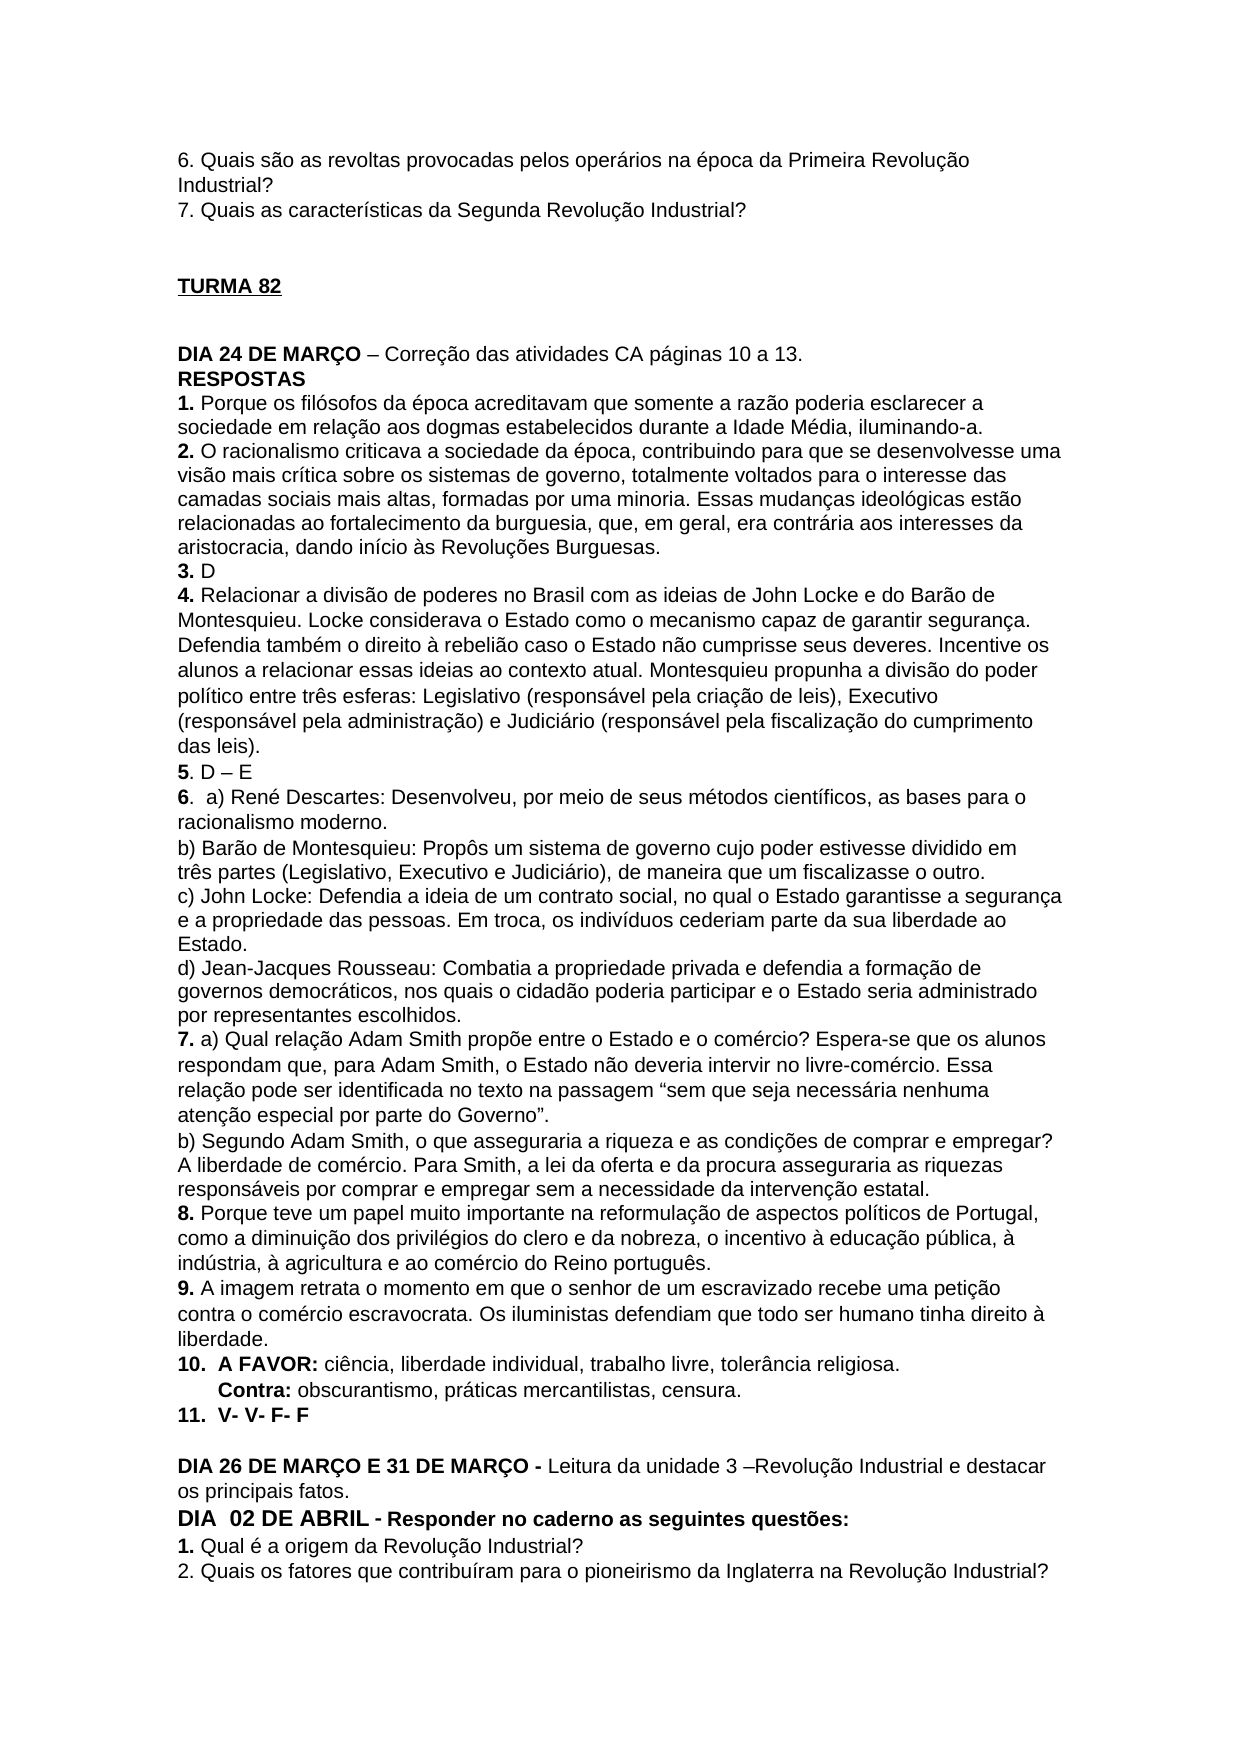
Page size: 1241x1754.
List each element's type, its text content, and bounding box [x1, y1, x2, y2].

text Contra: obscurantismo, práticas mercantilistas, censura. [177, 1377, 1063, 1401]
subtitle RESPOSTAS [177, 367, 1063, 391]
text DIA 02 DE ABRIL - Responder no caderno as seguintes questões: [177, 1504, 1063, 1532]
text 3. D [177, 558, 1063, 582]
text 8. Porque teve um papel muito importante na reformulação de aspectos políticos de Portugal, como a diminuição dos privilégios do clero e da nobreza, o incentivo à educação pública, à indústria, à agricultura e ao comércio do Reino português. [177, 1200, 1063, 1275]
text 6. a) René Descartes: Desenvolveu, por meio de seus métodos científicos, as bases para o racionalismo moderno. [177, 785, 1063, 834]
text 2. O racionalismo criticava a sociedade da época, contribuindo para que se desenvolvesse uma visão mais crítica sobre os sistemas de governo, totalmente voltados para o interesse das camadas sociais mais altas, formadas por uma minoria. Essas mudanças ideológicas estão [177, 439, 1063, 511]
text c) John Locke: Defendia a ideia de um contrato social, no qual o Estado garantisse a segurança e a propriedade das pessoas. Em troca, os indivíduos cederiam parte da sua liberdade ao Estado. [177, 883, 1063, 955]
text três partes (Legislativo, Executivo e Judiciário), de maneira que um fiscalizasse o outro. [177, 859, 1063, 883]
text 5. D – E [177, 759, 1063, 783]
text relacionadas ao fortalecimento da burguesia, que, em geral, era contrária aos interesses da aristocracia, dando início às Revoluções Burguesas. [177, 511, 1063, 558]
text 7. a) Qual relação Adam Smith propõe entre o Estado e o comércio? Espera-se que os alunos respondam que, para Adam Smith, o Estado não deveria intervir no livre-comércio. Essa relação pode ser identificada no texto na passagem “sem que seja necessária nenhuma atenção especial por parte do Governo”. [177, 1027, 1063, 1127]
text 10. A FAVOR: ciência, liberdade individual, trabalho livre, tolerância religiosa. [177, 1352, 1063, 1376]
text DIA 24 DE MARÇO – Correção das atividades CA páginas 10 a 13. [177, 341, 1063, 365]
subtitle TURMA 82 [177, 274, 1063, 298]
text 1. Qual é a origem da Revolução Industrial? [177, 1534, 1063, 1558]
text b) Segundo Adam Smith, o que asseguraria a riqueza e as condições de comprar e empregar? A liberdade de comércio. Para Smith, a lei da oferta e da procura asseguraria as riquezas responsáveis por comprar e empregar sem a necessidade da intervenção estatal. [177, 1128, 1063, 1200]
text d) Jean-Jacques Rousseau: Combatia a propriedade privada e defendia a formação de governos democráticos, nos quais o cidadão poderia participar e o Estado seria administrado por representantes escolhidos. [177, 955, 1063, 1027]
text DIA 26 DE MARÇO E 31 DE MARÇO - Leitura da unidade 3 –Revolução Industrial e destacar os principais fatos. [177, 1453, 1063, 1503]
text 1. Porque os filósofos da época acreditavam que somente a razão poderia esclarecer a sociedade em relação aos dogmas estabelecidos durante a Idade Média, iluminando-a. [177, 391, 1063, 439]
text 2. Quais os fatores que contribuíram para o pioneirismo da Inglaterra na Revolução Industrial? [177, 1559, 1063, 1583]
text 7. Quais as características da Segunda Revolução Industrial? [177, 198, 1063, 222]
text 11. V- V- F- F [177, 1403, 1063, 1427]
text 6. Quais são as revoltas provocadas pelos operários na época da Primeira Revolução Industrial? [177, 148, 1063, 197]
text b) Barão de Montesquieu: Propôs um sistema de governo cujo poder estivesse dividido em [177, 836, 1063, 859]
text 4. Relacionar a divisão de poderes no Brasil com as ideias de John Locke e do Barão de Montesquieu. Locke considerava o Estado como o mecanismo capaz de garantir segurança. Defendia também o direito à rebelião caso o Estado não cumprisse seus deveres. Incentive os alunos a relacionar essas ideias ao contexto atual. Montesquieu propunha a divisão do poder político entre três esferas: Legislativo (responsável pela criação de leis), Executivo (responsável pela administração) e Judiciário (responsável pela fiscalização do cumprimento das leis). [177, 582, 1063, 758]
text 9. A imagem retrata o momento em que o senhor de um escravizado recebe uma petição contra o comércio escravocrata. Os iluministas defendiam que todo ser humano tinha direito à liberdade. [177, 1276, 1063, 1351]
